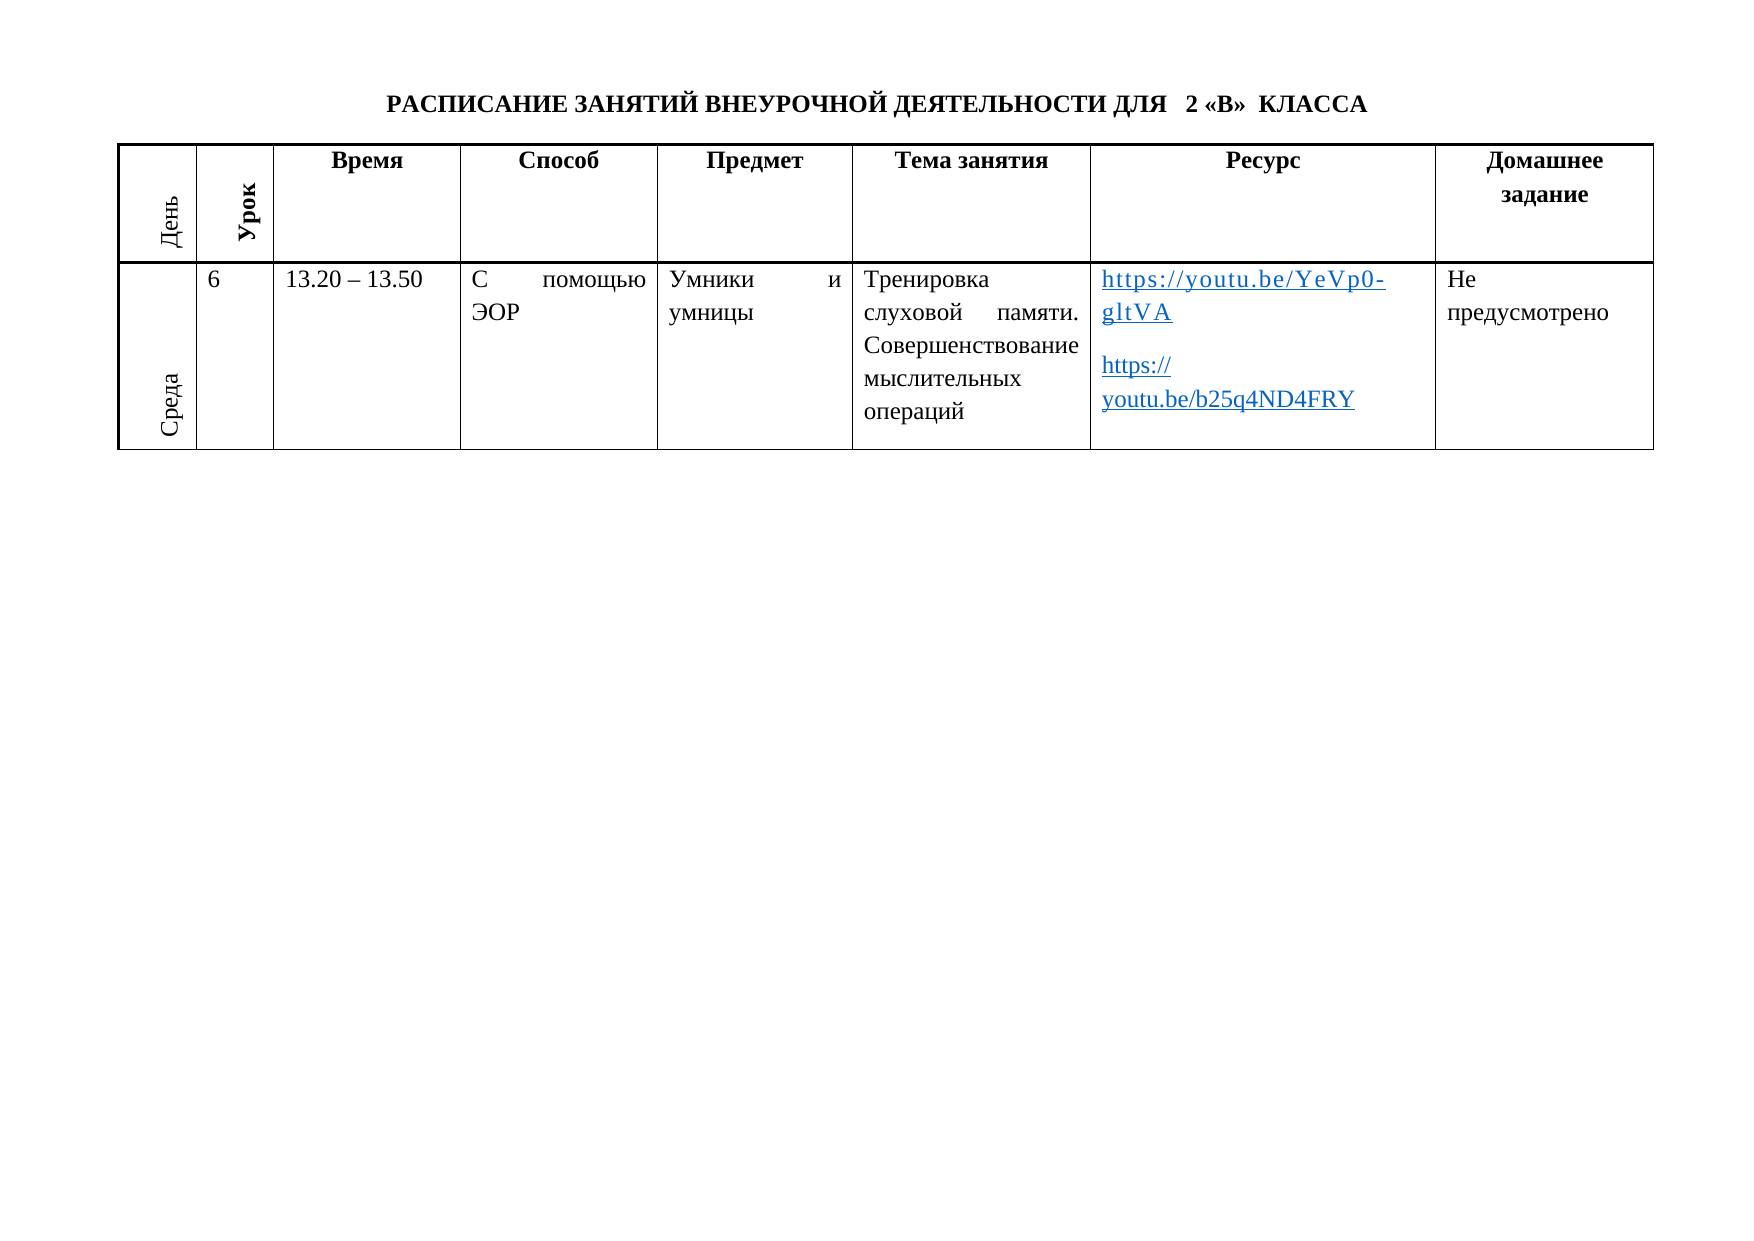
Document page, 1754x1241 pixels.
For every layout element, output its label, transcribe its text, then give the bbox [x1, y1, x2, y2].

table_cell Не предусмотрено [1436, 264, 1653, 449]
table_header Тема занятия [853, 146, 1090, 261]
table_header Ресурс [1091, 146, 1435, 261]
table_header Предмет [658, 146, 852, 261]
table_cell Тренировка слуховой памяти. Совершенствование мыслительных операций [853, 264, 1090, 449]
table_header Домашнее задание [1436, 146, 1653, 261]
text РАСПИСАНИЕ ЗАНЯТИЙ ВНЕУРОЧНОЙ ДЕЯТЕЛЬНОСТИ ДЛЯ 2 «В» КЛАССА [118, 89, 1636, 117]
table_cell Среда 15.04.2020 [120, 264, 196, 449]
table_header Способ [461, 146, 657, 261]
table_cell Умники и умницы [658, 264, 852, 449]
table_cell 13.20 – 13.50 [274, 264, 460, 449]
table_header Урок [197, 146, 273, 261]
table_cell С помощью ЭОР [461, 264, 657, 449]
table_cell https://youtu.be/YeVp0-gltVA https://youtu.be/b25q4ND4FRY [1091, 264, 1435, 449]
table_cell 6 [197, 264, 273, 449]
table_header День недели [120, 146, 196, 261]
table_header Время [274, 146, 460, 261]
